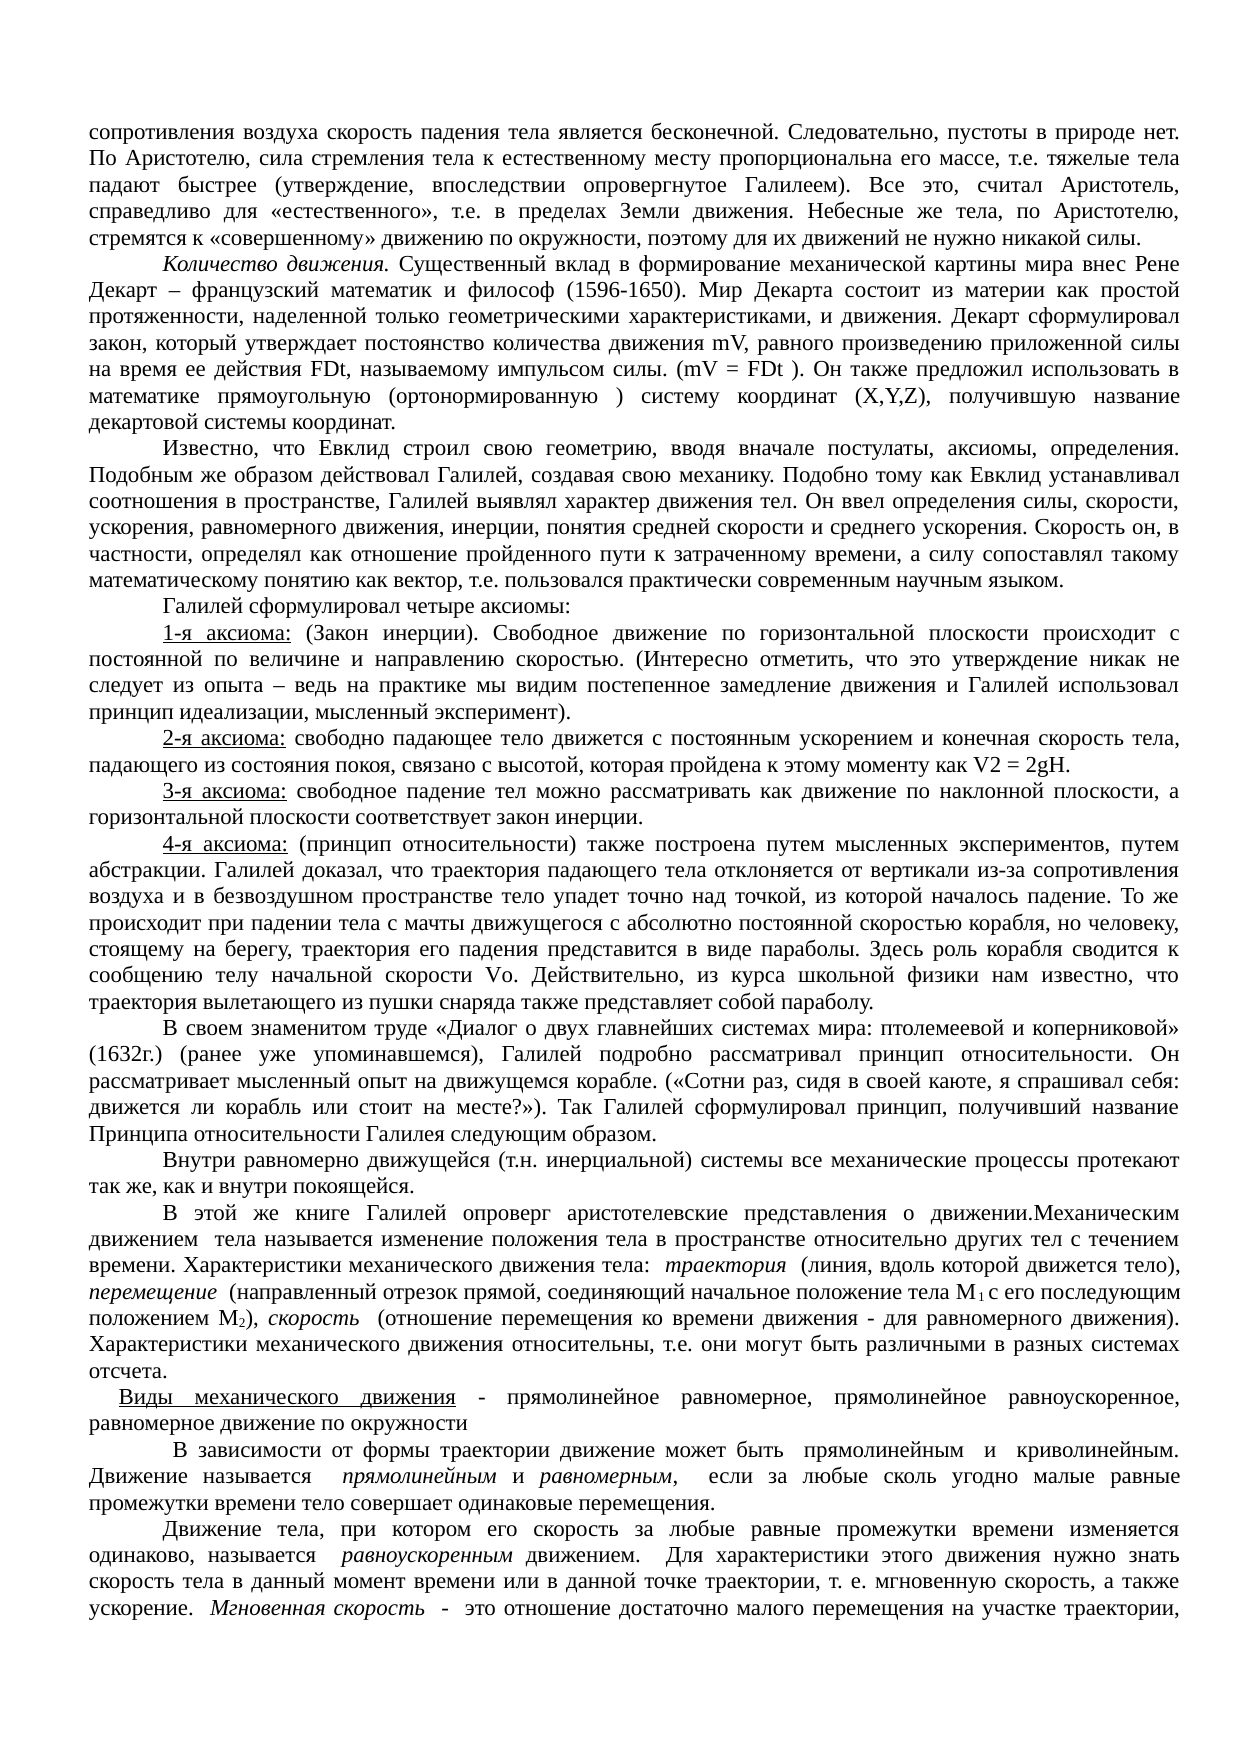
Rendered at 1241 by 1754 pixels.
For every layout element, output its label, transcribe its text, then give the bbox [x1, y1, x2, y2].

text В зависимости от формы траектории движение может быть прямолинейным и криволинейным. Движение называется прямолинейным и равномерным, если за любые сколь угодно малые равные промежутки времени тело совершает одинаковые перемещения. [89, 1436, 1181, 1515]
text 3-я аксиома: свободное падение тел можно рассматривать как движение по наклонной плоскости, а горизонтальной плоскости соответствует закон инерции. [89, 777, 1181, 830]
text 1-я аксиома: (Закон инерции). Свободное движение по горизонтальной плоскости происходит с постоянной по величине и направлению скоростью. (Интересно отметить, что это утверждение никак не следует из опыта – ведь на практике мы видим постепенное замедление движения и Галилей использовал принцип идеализации, мысленный эксперимент). [89, 619, 1181, 724]
text 4-я аксиома: (принцип относительности) также построена путем мысленных экспериментов, путем абстракции. Галилей доказал, что траектория падающего тела отклоняется от вертикали из-за сопротивления воздуха и в безвоздушном пространстве тело упадет точно над точкой, из которой началось падение. То же происходит при падении тела с мачты движущегося с абсолютно постоянной скоростью корабля, но человеку, стоящему на берегу, траектория его падения представится в виде параболы. Здесь роль корабля сводится к сообщению телу начальной скорости Vо. Действительно, из курса школьной физики нам известно, что траектория вылетающего из пушки снаряда также представляет собой параболу. [89, 830, 1181, 1014]
text Галилей сформулировал четыре аксиомы: [89, 592, 1181, 619]
text 2-я аксиома: свободно падающее тело движется с постоянным ускорением и конечная скорость тела, падающего из состояния покоя, связано с высотой, которая пройдена к этому моменту как V2 = 2gH. [89, 724, 1181, 777]
text Виды механического движения - прямолинейное равномерное, прямолинейное равноускоренное, равномерное движение по окружности [89, 1383, 1181, 1436]
text Количество движения. Существенный вклад в формирование механической картины мира внес Рене Декарт – французский математик и философ (1596-1650). Мир Декарта состоит из материи как простой протяженности, наделенной только геометрическими характеристиками, и движения. Декарт сформулировал закон, который утверждает постоянство количества движения mV, равного произведению приложенной силы на время ее действия FDt, называемому импульсом силы. (mV = FDt ). Он также предложил использовать в математике прямоугольную (ортонормированную ) систему координат (X,Y,Z), получившую название декартовой системы координат. [89, 250, 1181, 434]
text В этой же книге Галилей опроверг аристотелевские представления о движении.Механическим движением тела называется изменение положения тела в пространстве относительно других тел с течением времени. Характеристики механического движения тела: траектория (линия, вдоль которой движется тело), перемещение (направленный отрезок прямой, соединяющий начальное положение тела M1 с его последующим положением M2), скорость (отношение перемещения ко времени движения - для равномерного движения). Характеристики механического движения относительны, т.е. они могут быть различными в разных системах отсчета. [89, 1199, 1181, 1383]
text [89, 118, 1181, 250]
text Внутри равномерно движущейся (т.н. инерциальной) системы все механические процессы протекают так же, как и внутри покоящейся. [89, 1146, 1181, 1199]
text Известно, что Евклид строил свою геометрию, вводя вначале постулаты, аксиомы, определения. Подобным же образом действовал Галилей, создавая свою механику. Подобно тому как Евклид устанавливал соотношения в пространстве, Галилей выявлял характер движения тел. Он ввел определения силы, скорости, ускорения, равномерного движения, инерции, понятия средней скорости и среднего ускорения. Скорость он, в частности, определял как отношение пройденного пути к затраченному времени, а силу сопоставлял такому математическому понятию как вектор, т.е. пользовался практически современным научным языком. [89, 434, 1181, 592]
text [89, 1515, 1181, 1620]
text В своем знаменитом труде «Диалог о двух главнейших системах мира: птолемеевой и коперниковой» (1632г.) (ранее уже упоминавшемся), Галилей подробно рассматривал принцип относительности. Он рассматривает мысленный опыт на движущемся корабле. («Сотни раз, сидя в своей каюте, я спрашивал себя: движется ли корабль или стоит на месте?»). Так Галилей сформулировал принцип, получивший название Принципа относительности Галилея следующим образом. [89, 1014, 1181, 1146]
